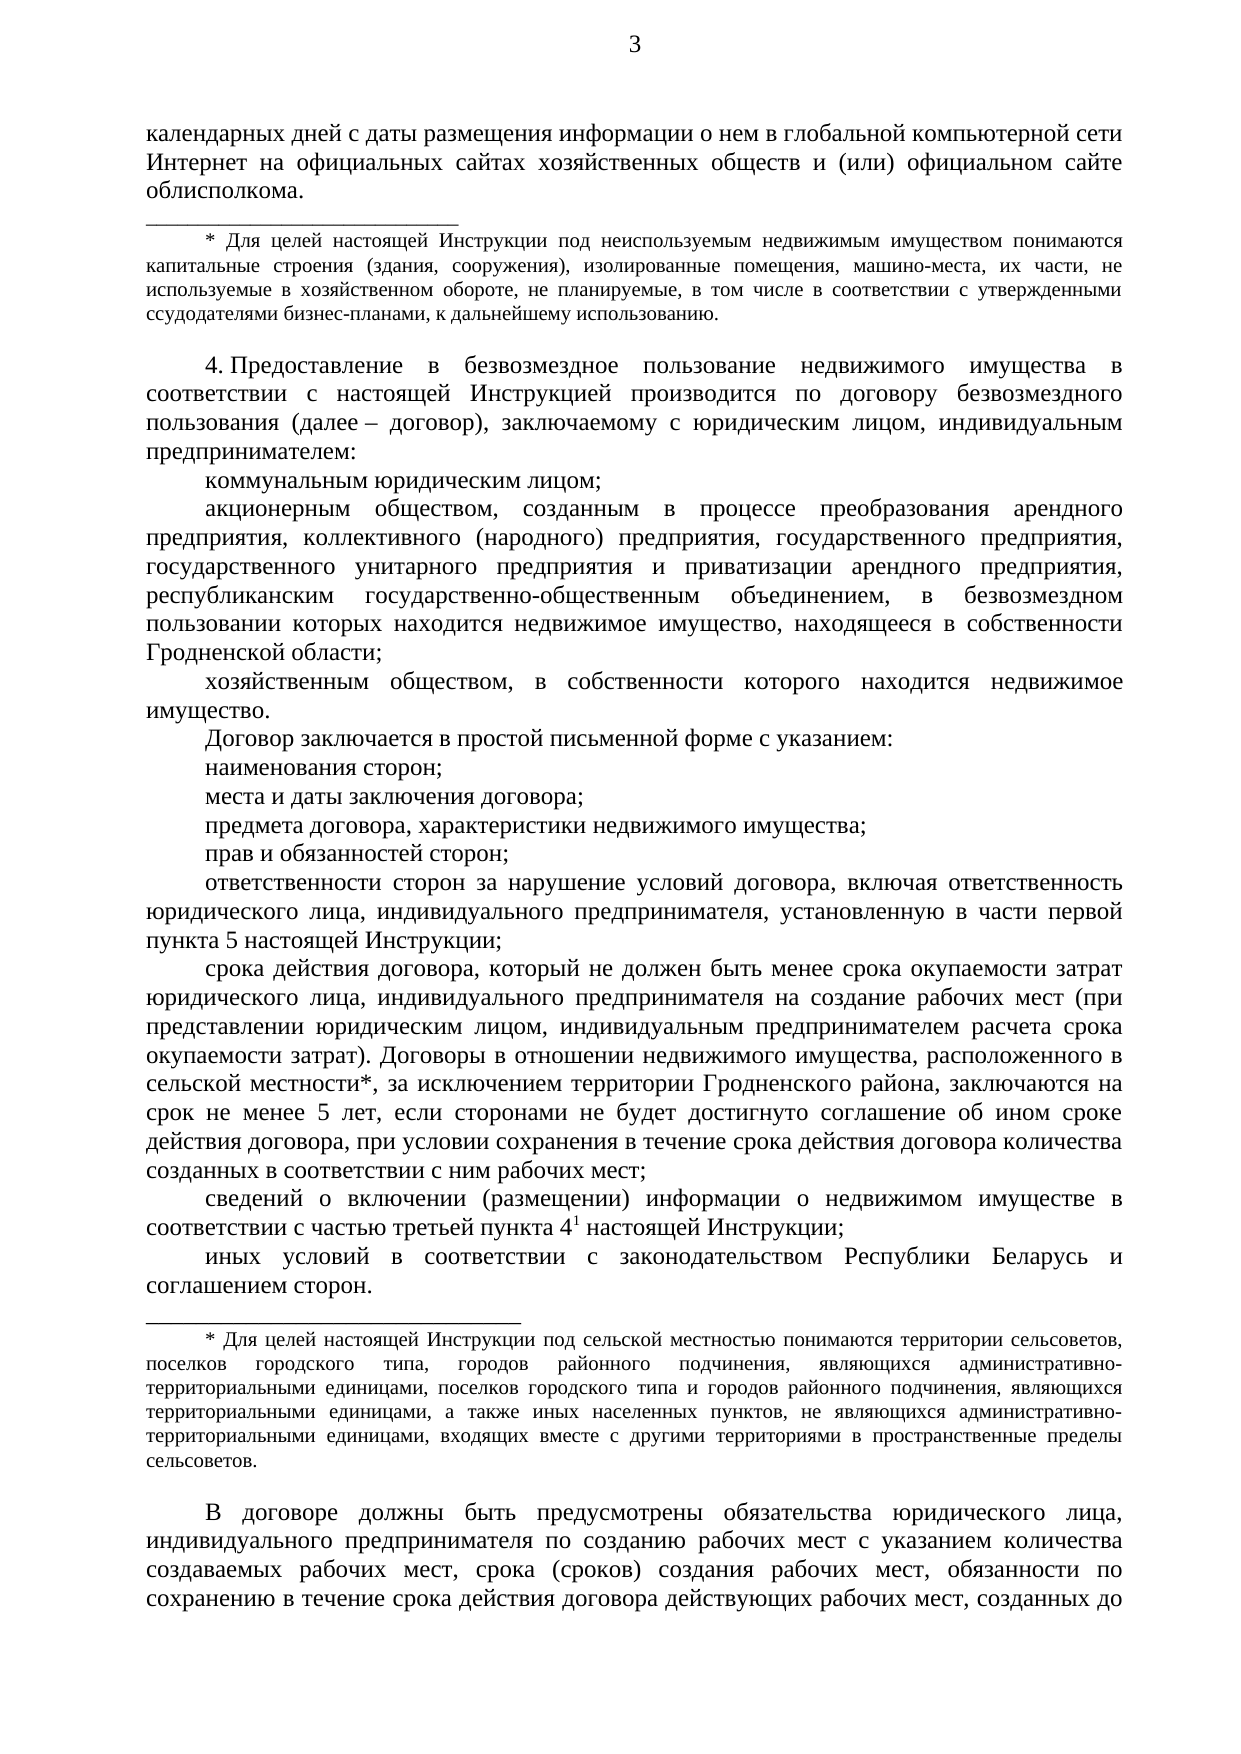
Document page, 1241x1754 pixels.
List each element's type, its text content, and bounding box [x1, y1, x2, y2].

text * Для целей настоящей Инструкции под сельской местностью понимаются территории сельсоветов, поселков городского типа, городов районного подчинения, являющихся административно-территориальными единицами, поселков городского типа и городов районного подчинения, являющихся территориальными единицами, а также иных населенных пунктов, не являющихся административно-территориальными единицами, входящих вместе с другими территориями в пространственные пределы сельсоветов. [146, 1327, 1123, 1472]
text места и даты заключения договора; [146, 781, 1123, 810]
text наименования сторон; [146, 752, 1123, 781]
text коммунальным юридическим лицом; [146, 465, 1123, 493]
text ответственности сторон за нарушение условий договора, включая ответственность юридического лица, индивидуального предпринимателя, установленную в части первой пункта 5 настоящей Инструкции; [146, 867, 1123, 953]
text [146, 118, 1123, 204]
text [146, 1497, 1123, 1612]
text иных условий в соответствии с законодательством Республики Беларусь и соглашением сторон. [146, 1241, 1123, 1298]
text акционерным обществом, созданным в процессе преобразования арендного предприятия, коллективного (народного) предприятия, государственного предприятия, государственного унитарного предприятия и приватизации арендного предприятия, республиканским государственно-общественным объединением, в безвозмездном пользовании которых находится недвижимое имущество, находящееся в собственности Гродненской области; [146, 493, 1123, 666]
text срока действия договора, который не должен быть менее срока окупаемости затрат юридического лица, индивидуального предпринимателя на создание рабочих мест (при представлении юридическим лицом, индивидуальным предпринимателем расчета срока окупаемости затрат). Договоры в отношении недвижимого имущества, расположенного в сельской местности*, за исключением территории Гродненского района, заключаются на срок не менее 5 лет, если сторонами не будет достигнуто соглашение об ином сроке действия договора, при условии сохранения в течение срока действия договора количества созданных в соответствии с ним рабочих мест; [146, 953, 1123, 1183]
text прав и обязанностей сторон; [146, 838, 1123, 867]
text * Для целей настоящей Инструкции под неиспользуемым недвижимым имуществом понимаются капитальные строения (здания, сооружения), изолированные помещения, машино-места, их части, не используемые в хозяйственном обороте, не планируемые, в том числе в соответствии с утвержденными ссудодателями бизнес-планами, к дальнейшему использованию. [146, 228, 1123, 325]
text предмета договора, характеристики недвижимого имущества; [146, 810, 1123, 838]
text ______________________________ [146, 1298, 1123, 1327]
text Договор заключается в простой письменной форме с указанием: [146, 723, 1123, 752]
text ______________________________ [146, 204, 1123, 228]
text хозяйственным обществом, в собственности которого находится недвижимое имущество. [146, 666, 1123, 723]
text 4. Предоставление в безвозмездное пользование недвижимого имущества в соответствии с настоящей Инструкцией производится по договору безвозмездного пользования (далее – договор), заключаемому с юридическим лицом, индивидуальным предпринимателем: [146, 350, 1123, 465]
text сведений о включении (размещении) информации о недвижимом имуществе в соответствии с частью третьей пункта 41 настоящей Инструкции; [146, 1183, 1123, 1241]
